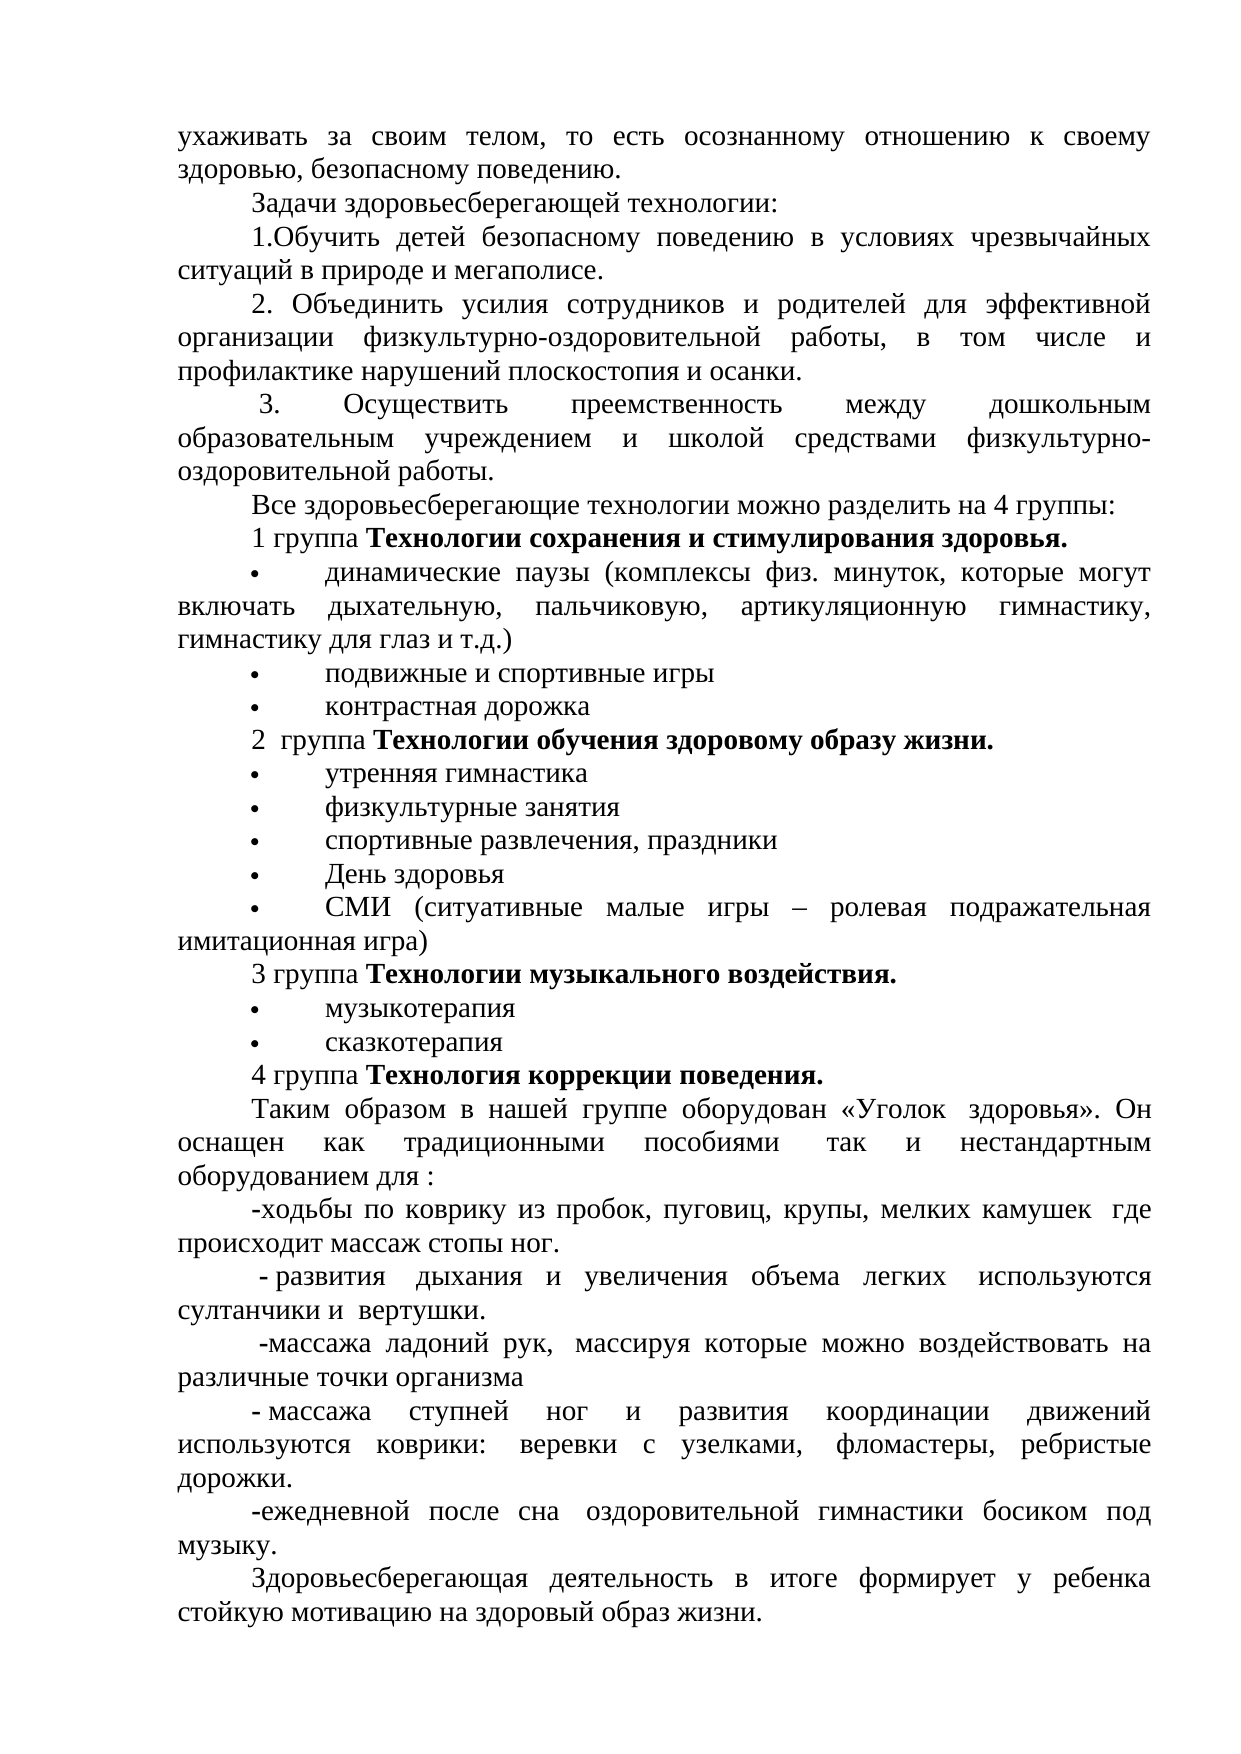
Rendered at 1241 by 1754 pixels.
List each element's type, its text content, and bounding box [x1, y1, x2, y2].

text Задачи здоровьесберегающей технологии: [177, 185, 1152, 219]
text 1.Обучить детей безопасному поведению в условиях чрезвычайных ситуаций в природе и мегаполисе. [177, 219, 1152, 286]
text Здоровьесберегающая деятельность в итоге формирует у ребенка стойкую мотивацию на здоровый образ жизни. [177, 1560, 1152, 1627]
text 4 группа Технология коррекции поведения. [177, 1057, 1152, 1091]
list музыкотерапия [177, 990, 1152, 1024]
text Все здоровьесберегающие технологии можно разделить на 4 группы: [177, 487, 1152, 521]
text - массажа ступней ног и развития координации движений используются коврики: веревки с узелками, фломастеры, ребристые дорожки. [177, 1393, 1152, 1493]
text 3 группа Технологии музыкального воздействия. [177, 957, 1152, 990]
list СМИ (ситуативные малые игры – ролевая подражательная имитационная игра) [177, 889, 1152, 957]
text -ходьбы по коврику из пробок, пуговиц, крупы, мелких камушек где происходит массаж стопы ног. [177, 1191, 1152, 1258]
list День здоровья [177, 856, 1152, 889]
list подвижные и спортивные игры [177, 655, 1152, 688]
list контрастная дорожка [177, 688, 1152, 722]
list утренняя гимнастика [177, 755, 1152, 789]
text -массажа ладоний рук, массируя которые можно воздействовать на различные точки организма [177, 1326, 1152, 1393]
text 1 группа Технологии сохранения и стимулирования здоровья. [177, 521, 1152, 554]
text 3. Осуществить преемственность между дошкольным образовательным учреждением и школой средствами физкультурно-оздоровительной работы. [177, 386, 1152, 487]
text 2 группа Технологии обучения здоровому образу жизни. [177, 722, 1152, 755]
list сказкотерапия [177, 1024, 1152, 1057]
text 2. Объединить усилия сотрудников и родителей для эффективной организации физкультурно-оздоровительной работы, в том числе и профилактике нарушений плоскостопия и осанки. [177, 286, 1152, 386]
text - развития дыхания и увеличения объема легких используются султанчики и вертушки. [177, 1258, 1152, 1326]
list динамические паузы (комплексы физ. минуток, которые могут включать дыхательную, пальчиковую, артикуляционную гимнастику, гимнастику для глаз и т.д.) [177, 554, 1152, 655]
text Таким образом в нашей группе оборудован «Уголок здоровья». Он оснащен как традиционными пособиями так и нестандартным оборудованием для : [177, 1091, 1152, 1191]
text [177, 118, 1152, 185]
text -ежедневной после сна оздоровительной гимнастики босиком под музыку. [177, 1493, 1152, 1560]
list физкультурные занятия [177, 789, 1152, 822]
list спортивные развлечения, праздники [177, 822, 1152, 856]
